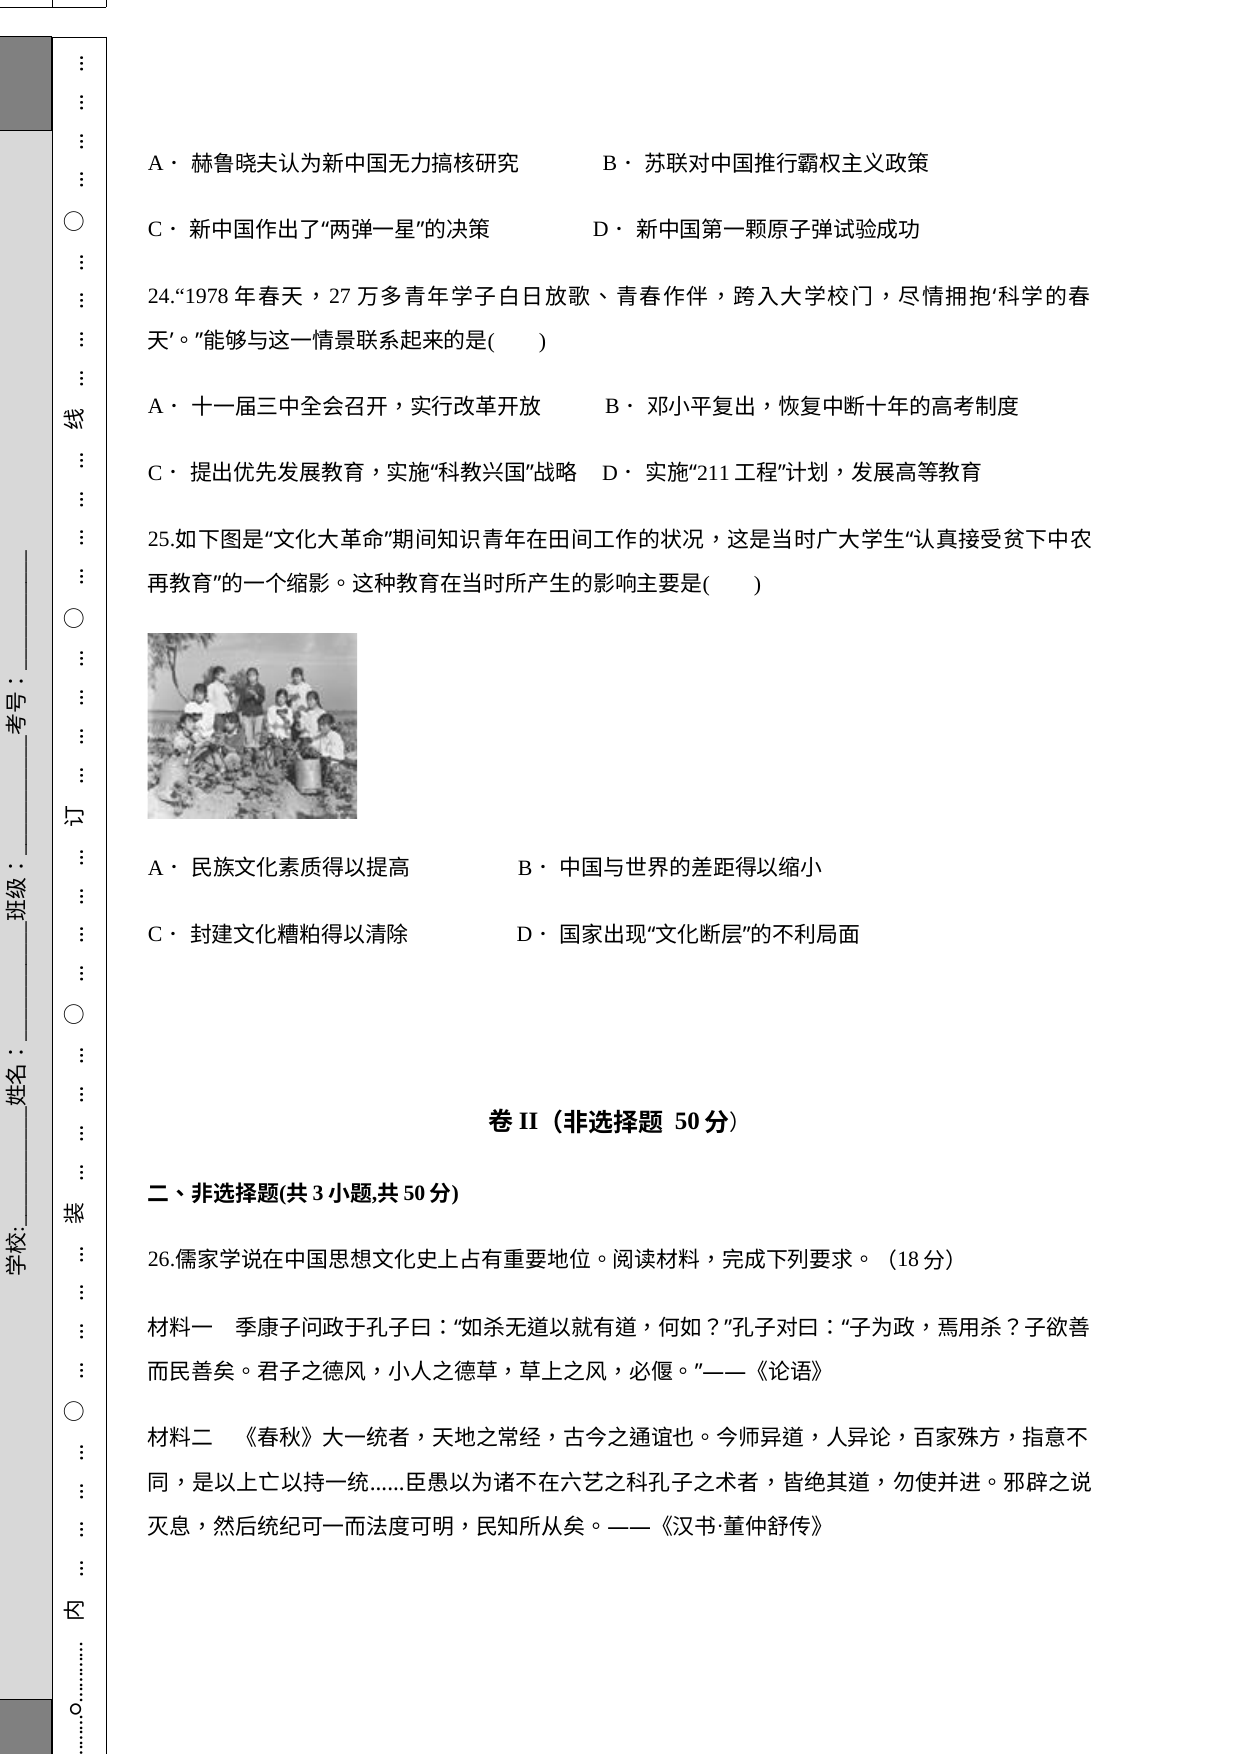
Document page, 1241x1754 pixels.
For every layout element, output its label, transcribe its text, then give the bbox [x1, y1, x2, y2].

text A． 十一届三中全会召开，实行改革开放 B． 邓小平复出，恢复中断十年的高考制度 [148, 391, 1092, 421]
text A． 赫鲁晓夫认为新中国无力搞核研究 B． 苏联对中国推行霸权主义政策 [148, 148, 1092, 177]
text 二、非选择题(共3小题,共50分) [148, 1178, 1092, 1207]
text C． 封建文化糟粕得以清除 D． 国家出现“文化断层”的不利局面 [148, 919, 1092, 948]
text 24.“1978年春天，27万多青年学子白日放歌、青春作伴，跨入大学校门，尽情拥抱‘科学的春天’。”能够与这一情景联系起来的是( ) [148, 281, 1092, 355]
text C． 新中国作出了“两弹一星”的决策 D． 新中国第一颗原子弹试验成功 [148, 214, 1092, 244]
text C． 提出优先发展教育，实施“科教兴国”战略 D． 实施“211工程”计划，发展高等教育 [148, 457, 1092, 487]
text 卷II（非选择题 50分） [148, 1102, 1092, 1139]
text 25.如下图是“文化大革命”期间知识青年在田间工作的状况，这是当时广大学生“认真接受贫下中农再教育”的一个缩影。这种教育在当时所产生的影响主要是( ) [148, 524, 1092, 598]
text 材料二 《春秋》大一统者，天地之常经，古今之通谊也。今师异道，人异论，百家殊方，指意不同，是以上亡以持一统……臣愚以为诸不在六艺之科孔子之术者，皆绝其道，勿使并进。邪辟之说灭息，然后统纪可一而法度可明，民知所从矣。——《汉书·董仲舒传》 [148, 1422, 1092, 1541]
text 材料一 季康子问政于孔子曰：“如杀无道以就有道，何如？”孔子对曰：“子为政，焉用杀？子欲善而民善矣。君子之德风，小人之德草，草上之风，必偃。”——《论语》 [148, 1312, 1092, 1386]
picture [147, 633, 358, 819]
text 26.儒家学说在中国思想文化史上占有重要地位。阅读材料，完成下列要求。（18分） [148, 1243, 1092, 1275]
text A． 民族文化素质得以提高 B． 中国与世界的差距得以缩小 [148, 852, 1092, 882]
